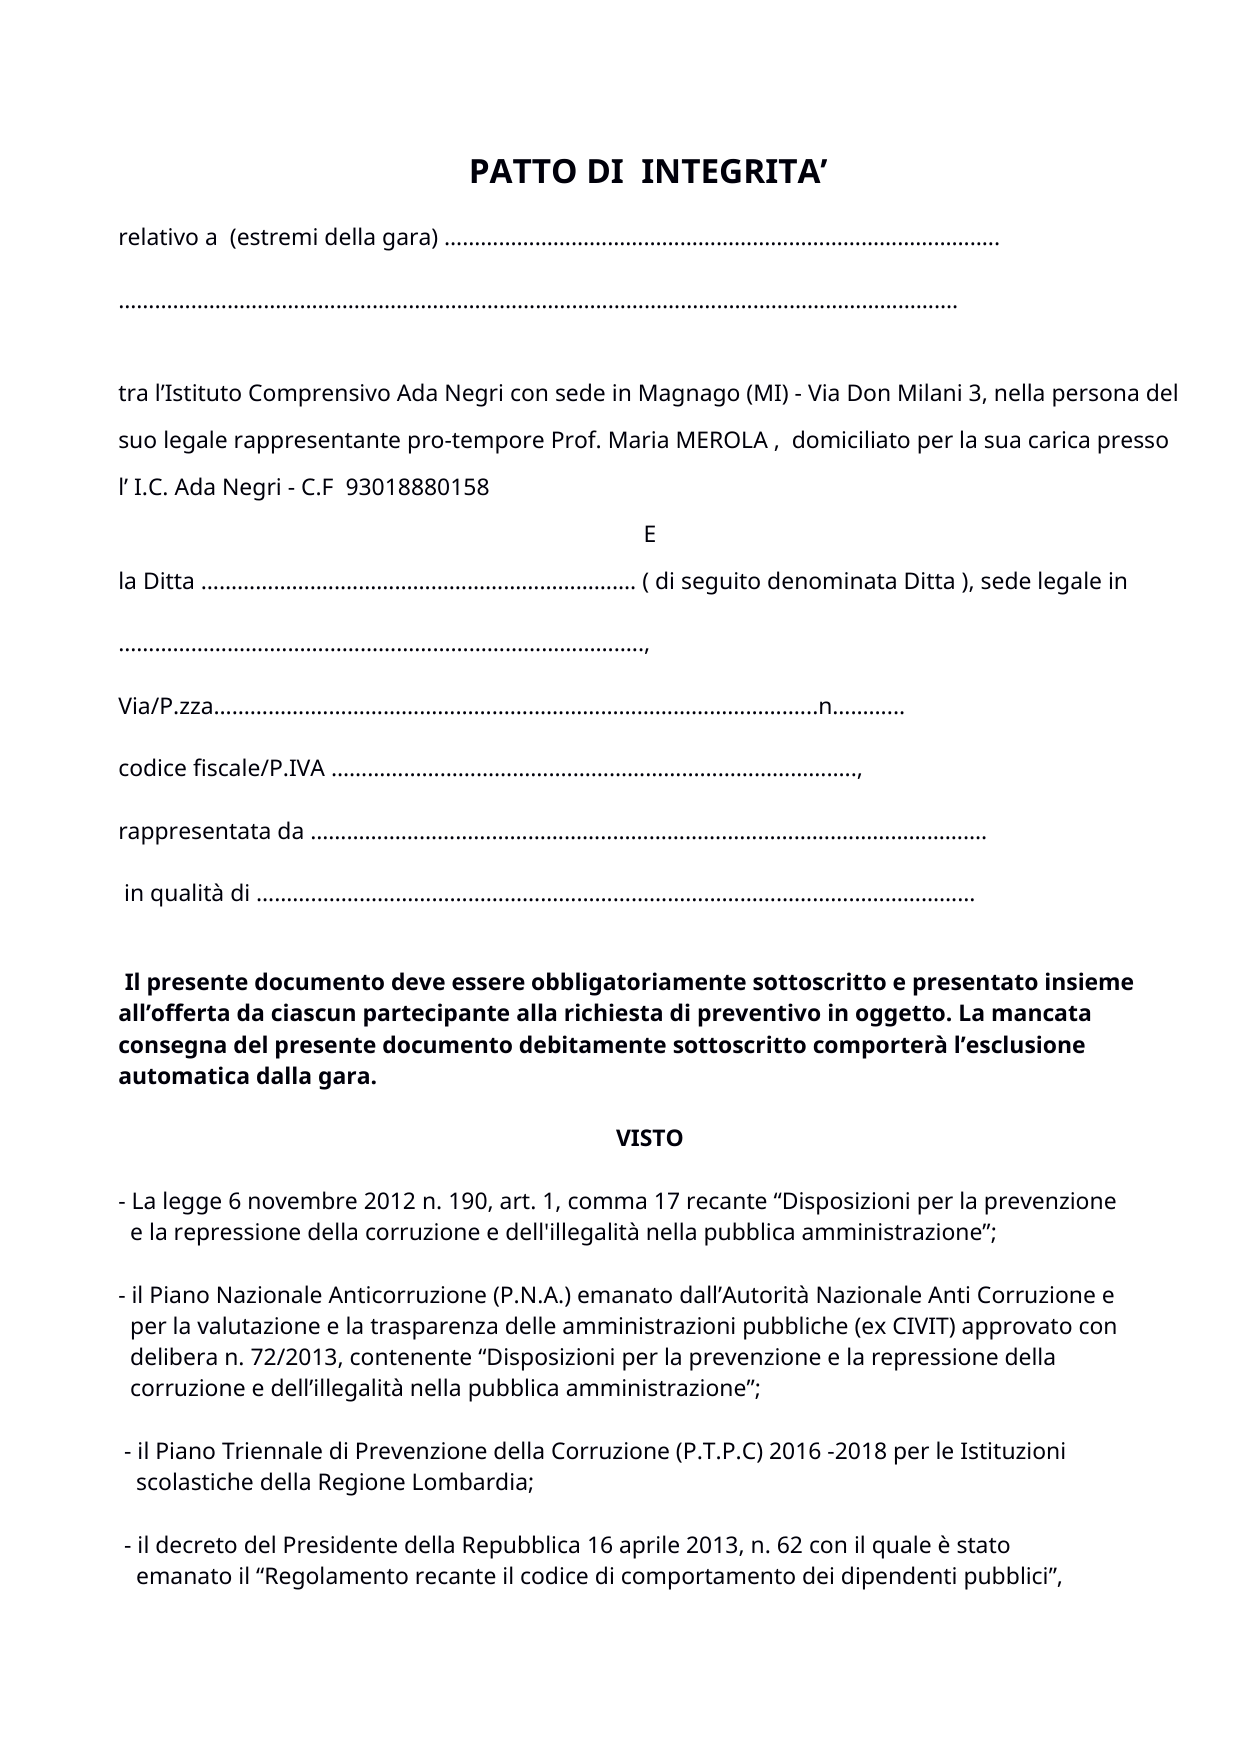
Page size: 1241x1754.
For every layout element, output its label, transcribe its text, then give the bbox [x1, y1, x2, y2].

text delibera n. 72/2013, contenente “Disposizioni per la prevenzione e la repressione della [118, 1341, 1181, 1372]
text relativo a (estremi della gara) ……………………………………………………………………………….. [118, 221, 1181, 252]
text rappresentata da …………………………………………..……………………………….……………………. [118, 815, 1181, 846]
text PATTO DI INTEGRITA’ [118, 148, 1181, 193]
text e la repressione della corruzione e dell'illegalità nella pubblica amministrazione”; [118, 1216, 1181, 1247]
text codice fiscale/P.IVA ………………………………….……………………………………….., [118, 752, 1181, 783]
text - La legge 6 novembre 2012 n. 190, art. 1, comma 17 recante “Disposizioni per la prevenzione [118, 1185, 1181, 1216]
text scolastiche della Regione Lombardia; [118, 1466, 1181, 1497]
text VISTO [118, 1122, 1181, 1154]
text Via/P.zza……………….……………………………………………………………………...n………... [118, 690, 1181, 721]
text - il decreto del Presidente della Repubblica 16 aprile 2013, n. 62 con il quale è stato [118, 1529, 1181, 1560]
text la Ditta …………………..…………………………………………. ( di seguito denominata Ditta ), sede legale in …………………….…………………………………………………….., [118, 565, 1181, 658]
text - il Piano Nazionale Anticorruzione (P.N.A.) emanato dall’Autorità Nazionale Anti Corruzione e [118, 1279, 1181, 1310]
text - il Piano Triennale di Prevenzione della Corruzione (P.T.P.C) 2016 -2018 per le Istituzioni [118, 1435, 1181, 1466]
text …………………………………………………………………………………………………………………………. [118, 283, 1181, 315]
text E [118, 518, 1181, 549]
text Il presente documento deve essere obbligatoriamente sottoscritto e presentato insieme all’offerta da ciascun partecipante alla richiesta di preventivo in oggetto. La mancata consegna del presente documento debitamente sottoscritto comporterà l’esclusione automatica dalla gara. [118, 966, 1181, 1091]
text in qualità di ………..……………………………………………………………………………………………… [118, 877, 1181, 908]
text emanato il “Regolamento recante il codice di comportamento dei dipendenti pubblici”, [118, 1560, 1181, 1591]
text per la valutazione e la trasparenza delle amministrazioni pubbliche (ex CIVIT) approvato con [118, 1310, 1181, 1341]
text tra l’Istituto Comprensivo Ada Negri con sede in Magnago (MI) - Via Don Milani 3, nella persona del suo legale rappresentante pro-tempore Prof. Maria MEROLA , domiciliato per la sua carica presso l’ I.C. Ada Negri - C.F 93018880158 [118, 377, 1181, 502]
text corruzione e dell’illegalità nella pubblica amministrazione”; [118, 1372, 1181, 1404]
